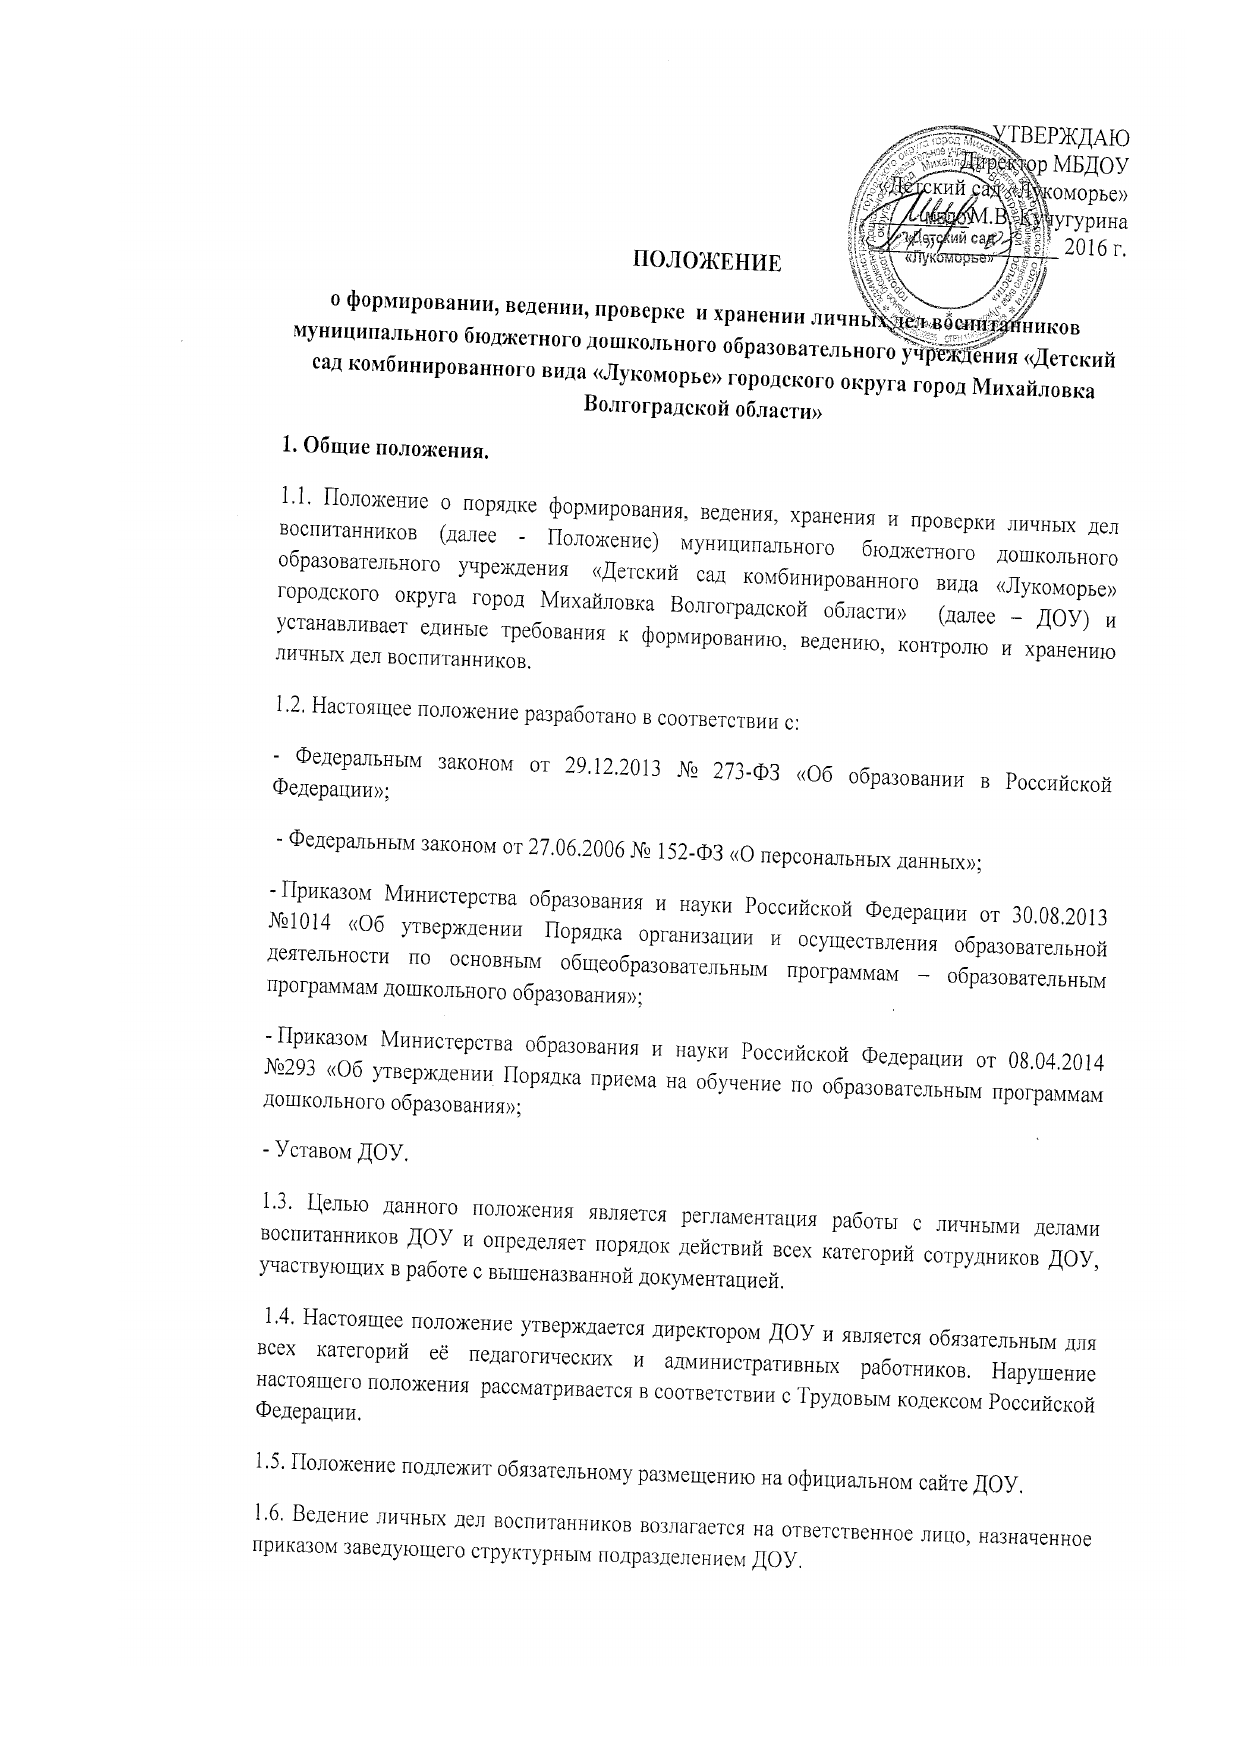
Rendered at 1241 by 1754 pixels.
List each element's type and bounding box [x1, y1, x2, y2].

picture [118, 29, 1188, 1666]
